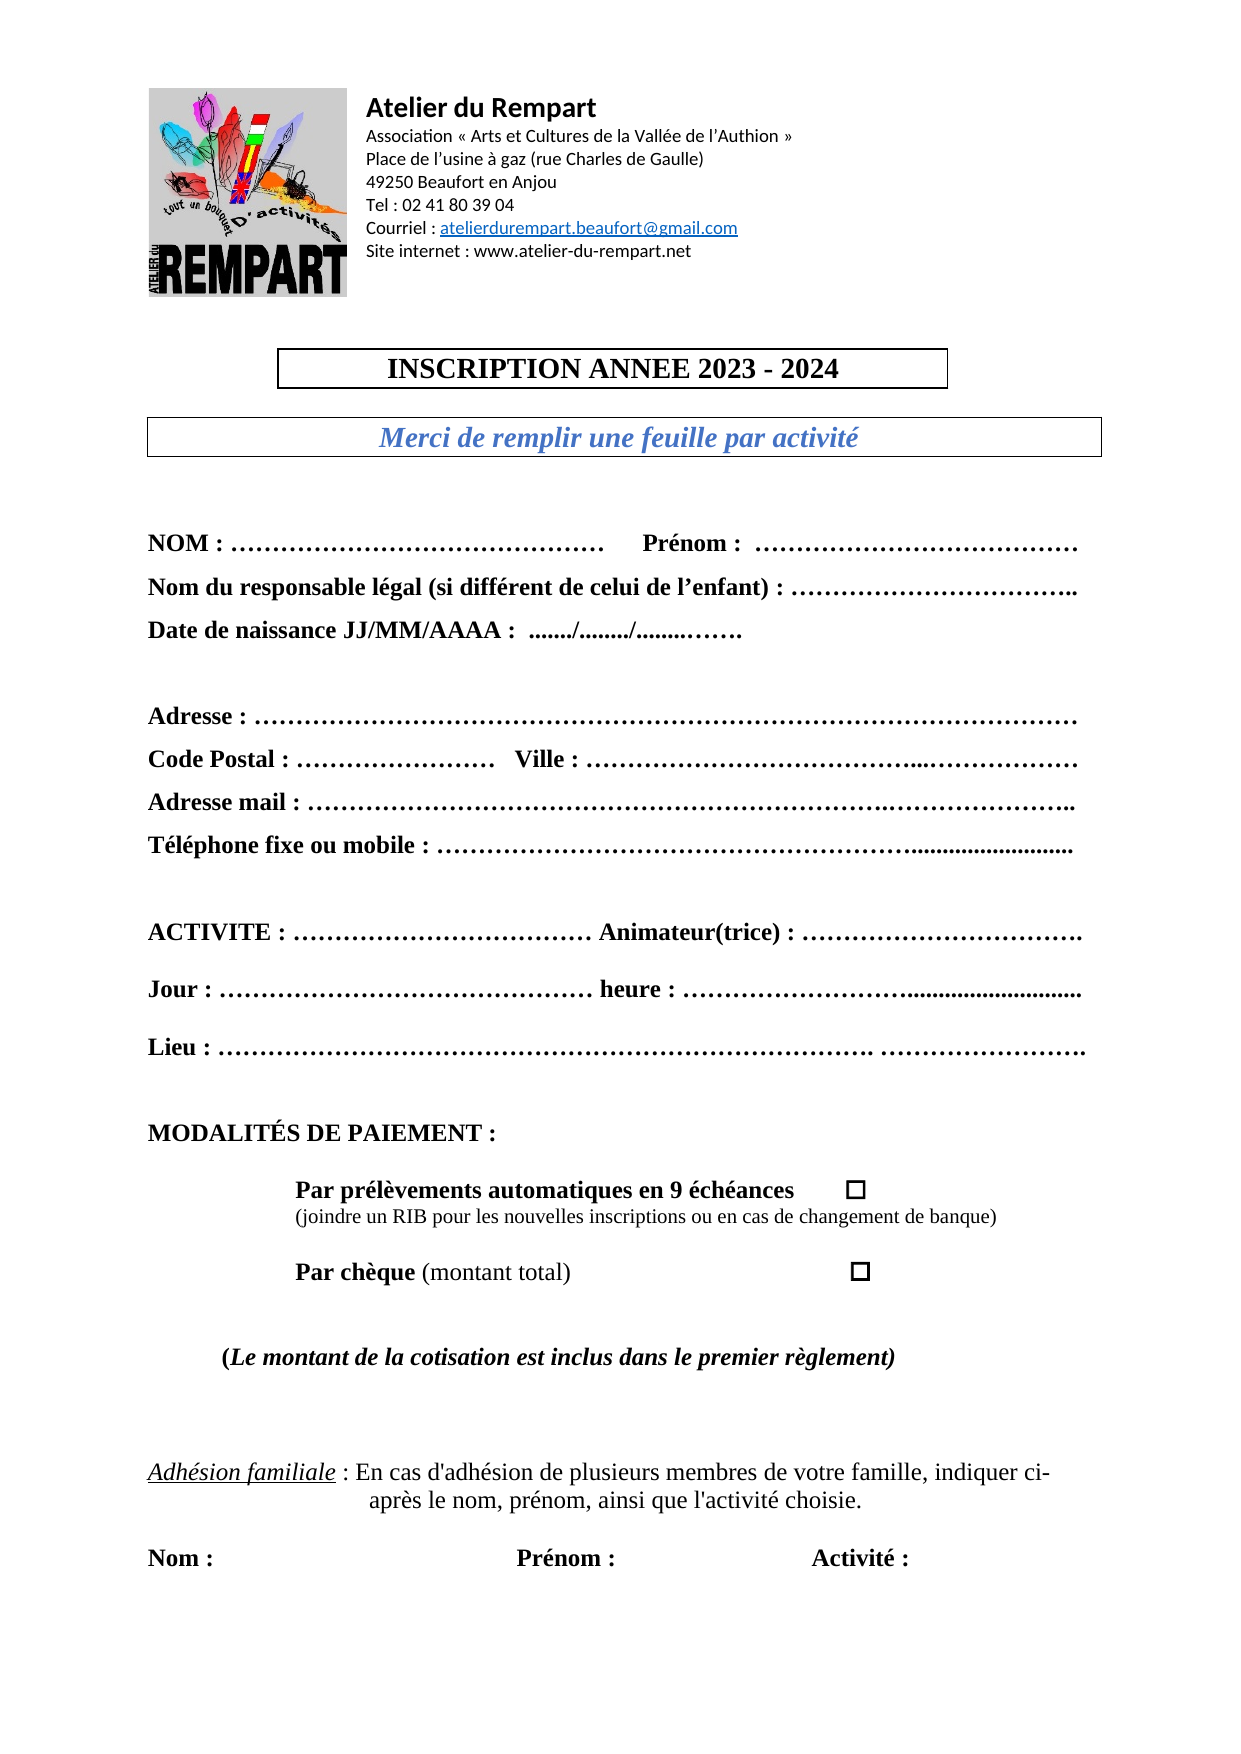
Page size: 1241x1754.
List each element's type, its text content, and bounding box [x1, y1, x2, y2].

text Place de l’usine à gaz (rue Charles de Gaulle) [347, 147, 1092, 170]
text Atelier du Rempart [347, 89, 1092, 124]
text Merci de remplir une feuille par activité [148, 418, 1101, 456]
text ACTIVITE : ……………………………… Animateur(trice) : ……………………………. [148, 917, 1092, 945]
text Code Postal : …………………… Ville : …………………………………...……………… [148, 744, 1092, 773]
text Par chèque (montant total) [295, 1257, 1092, 1286]
picture [146, 88, 347, 295]
text Courriel : atelierdurempart.beaufort@gmail.com [347, 216, 1092, 239]
text NOM : ……………………………………… Prénom : ………………………………… [148, 528, 1092, 557]
text MODALITÉS DE PAIEMENT : [148, 1118, 1092, 1147]
text (joindre un RIB pour les nouvelles inscriptions ou en cas de changement de banque) [295, 1204, 1092, 1228]
text Date de naissance JJ/MM/AAAA : ......./......../........……. [148, 615, 1092, 643]
text Nom du responsable légal (si différent de celui de l’enfant) : …………………………….. [148, 572, 1092, 600]
text Lieu : ……………………………………………………………………. ……………………. [148, 1032, 1092, 1060]
text INSCRIPTION ANNEE 2023 - 2024 [279, 350, 947, 387]
text Tel : 02 41 80 39 04 [347, 193, 1092, 216]
text Association « Arts et Cultures de la Vallée de l’Authion » [347, 124, 1092, 147]
text Adresse : ……………………………………………………………………………………… [148, 701, 1092, 730]
text (Le montant de la cotisation est inclus dans le premier règlement) [148, 1342, 1092, 1371]
text Jour : ……………………………………… heure : ………………………............................ [148, 974, 1092, 1003]
text Nom : Prénom : Activité : [148, 1543, 1092, 1572]
text Téléphone fixe ou mobile : ………………………………………………….......................... [148, 830, 1092, 859]
text Site internet : www.atelier-du-rempart.net [347, 239, 1092, 262]
text 49250 Beaufort en Anjou [347, 170, 1092, 193]
text Adresse mail : …………………………………………………………….………………….. [148, 787, 1092, 816]
text Adhésion familiale : En cas d'adhésion de plusieurs membres de votre famille, indiquer ci-après le nom, prénom, ainsi que l'activité choisie. [148, 1457, 1092, 1514]
text Par prélèvements automatiques en 9 échéances [295, 1175, 1092, 1204]
